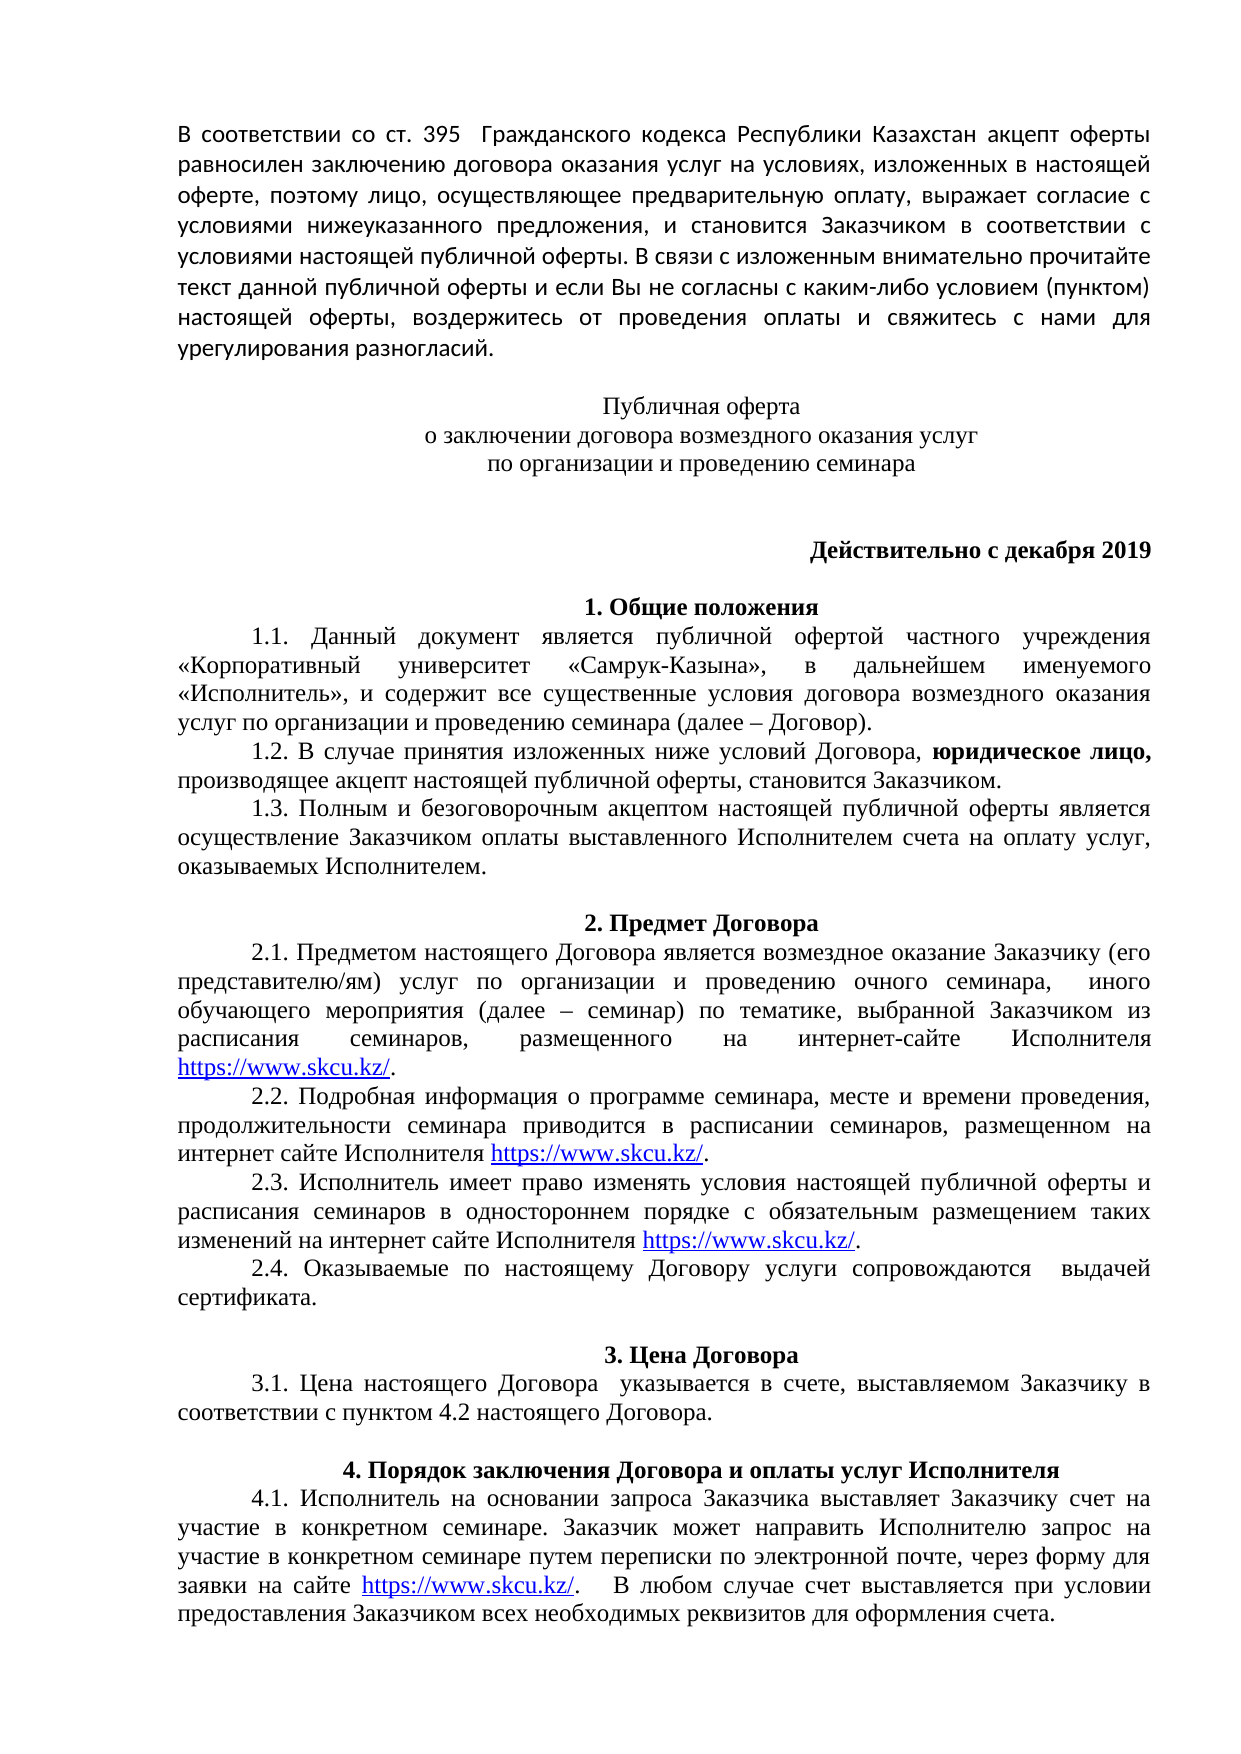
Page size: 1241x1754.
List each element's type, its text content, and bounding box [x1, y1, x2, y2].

text 2.3. Исполнитель имеет право изменять условия настоящей публичной оферты и расписания семинаров в одностороннем порядке с обязательным размещением таких изменений на интернет сайте Исполнителя https://www.skcu.kz/. [177, 1167, 1152, 1253]
text 1.3. Полным и безоговорочным акцептом настоящей публичной оферты является осуществление Заказчиком оплаты выставленного Исполнителем счета на оплату услуг, оказываемых Исполнителем. [177, 793, 1152, 880]
text о заключении договора возмездного оказания услуг [177, 420, 1152, 448]
text 1.2. В случае принятия изложенных ниже условий Договора, юридическое лицо, производящее акцепт настоящей публичной оферты, становится Заказчиком. [177, 736, 1152, 793]
text Действительно с декабря 2019 [177, 535, 1152, 563]
text 3. Цена Договора [177, 1340, 1152, 1368]
text 1.1. Данный документ является публичной офертой частного учреждения «Корпоративный университет «Самрук-Казына», в дальнейшем именуемого «Исполнитель», и содержит все существенные условия договора возмездного оказания услуг по организации и проведению семинара (далее – Договор). [177, 621, 1152, 736]
text Публичная оферта [177, 391, 1152, 420]
text 4. Порядок заключения Договора и оплаты услуг Исполнителя [177, 1455, 1152, 1483]
text 2.1. Предметом настоящего Договора является возмездное оказание Заказчику (его представителю/ям) услуг по организации и проведению очного семинара, иного обучающего мероприятия (далее – семинар) по тематике, выбранной Заказчиком из расписания семинаров, размещенного на интернет-сайте Исполнителя https://www.skcu.kz/. [177, 937, 1152, 1081]
text 1. Общие положения [177, 592, 1152, 621]
text В соответствии со ст. 395 Гражданского кодекса Республики Казахстан акцепт оферты равносилен заключению договора оказания услуг на условиях, изложенных в настоящей оферте, поэтому лицо, осуществляющее предварительную оплату, выражает согласие с условиями нижеуказанного предложения, и становится Заказчиком в соответствии с условиями настоящей публичной оферты. В связи с изложенным внимательно прочитайте текст данной публичной оферты и если Вы не согласны с каким-либо условием (пунктом) настоящей оферты, воздержитесь от проведения оплаты и свяжитесь с нами для урегулирования разногласий. [177, 118, 1152, 362]
text по организации и проведению семинара [177, 448, 1152, 477]
text 3.1. Цена настоящего Договора указывается в счете, выставляемом Заказчику в соответствии с пунктом 4.2 настоящего Договора. [177, 1368, 1152, 1426]
text 2. Предмет Договора [177, 908, 1152, 937]
text 2.4. Оказываемые по настоящему Договору услуги сопровождаются выдачей сертификата. [177, 1253, 1152, 1311]
text 4.1. Исполнитель на основании запроса Заказчика выставляет Заказчику счет на участие в конкретном семинаре. Заказчик может направить Исполнителю запрос на участие в конкретном семинаре путем переписки по электронной почте, через форму для заявки на сайте https://www.skcu.kz/. В любом случае счет выставляется при условии предоставления Заказчиком всех необходимых реквизитов для оформления счета. [177, 1483, 1152, 1627]
text 2.2. Подробная информация о программе семинара, месте и времени проведения, продолжительности семинара приводится в расписании семинаров, размещенном на интернет сайте Исполнителя https://www.skcu.kz/. [177, 1081, 1152, 1167]
